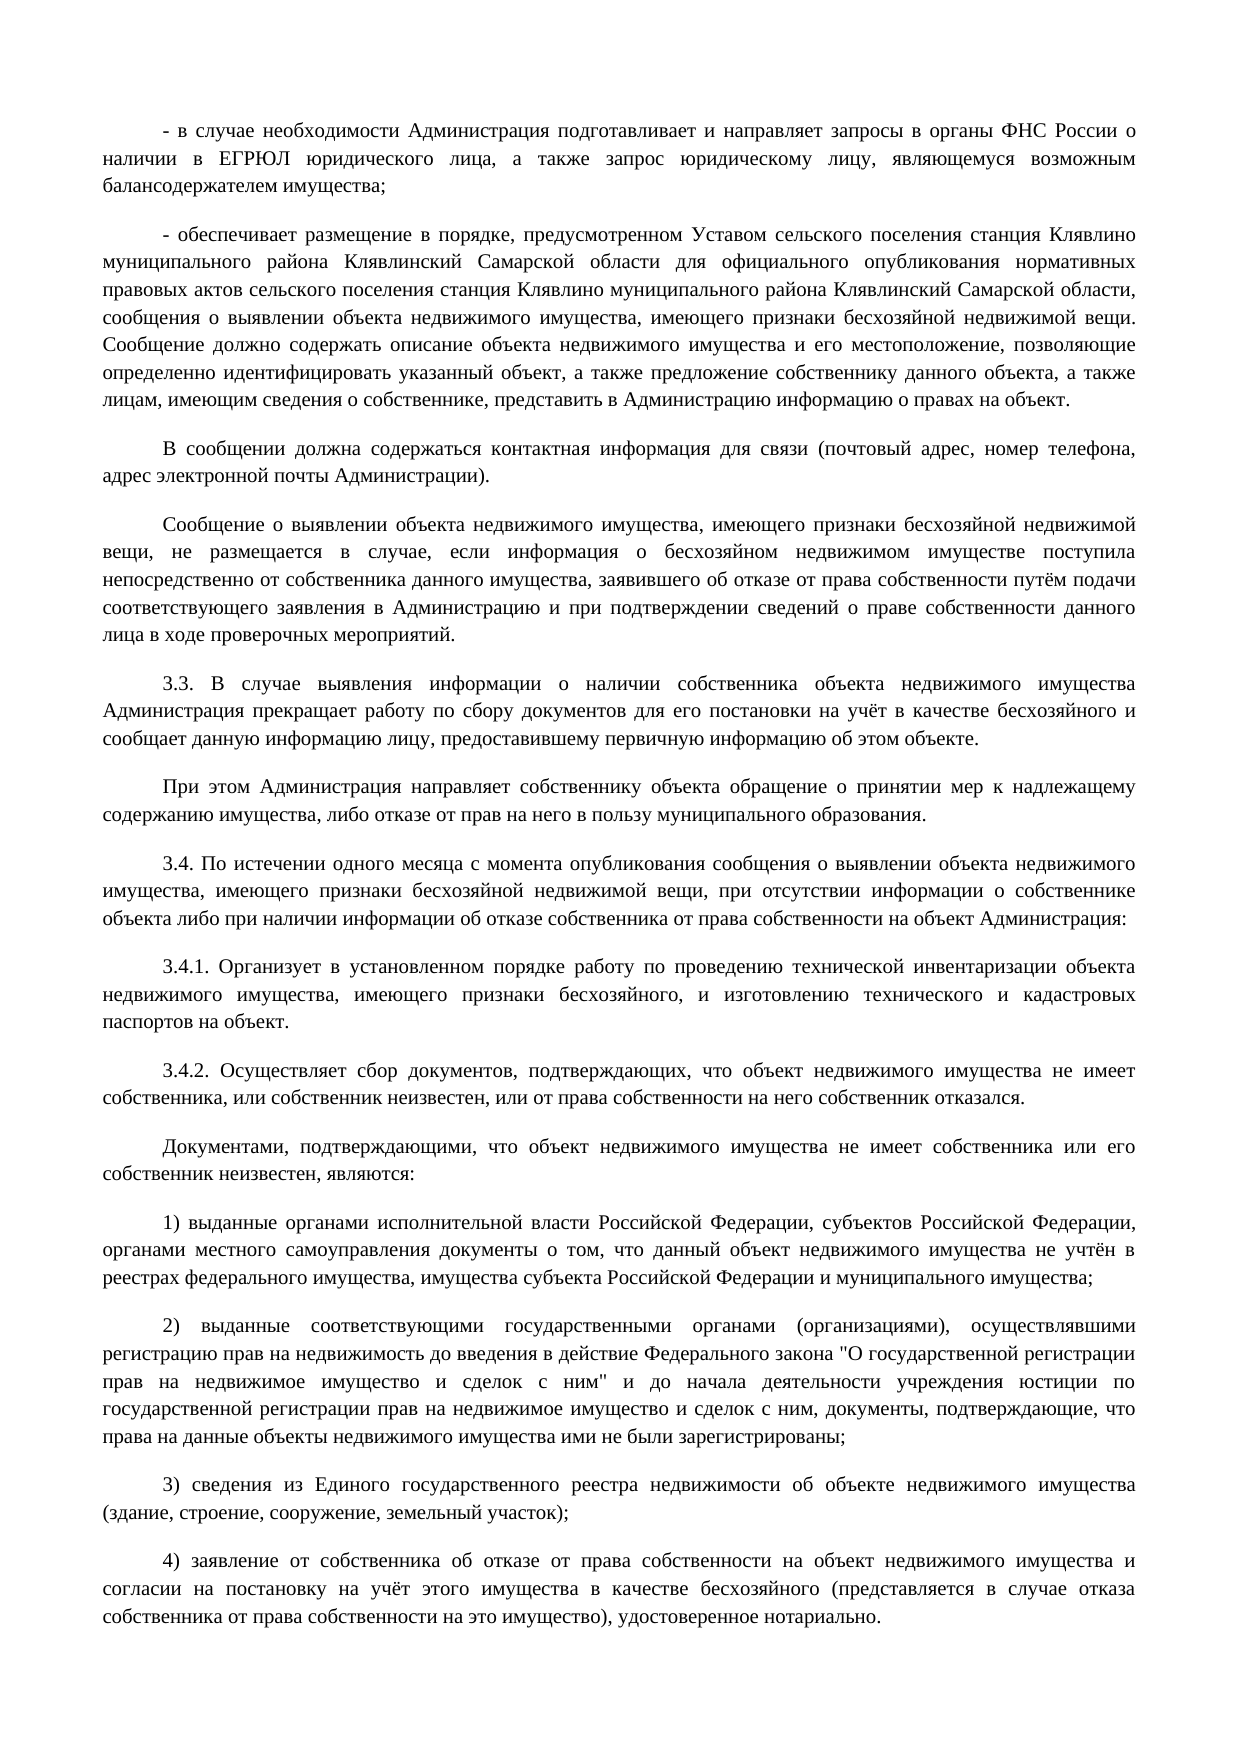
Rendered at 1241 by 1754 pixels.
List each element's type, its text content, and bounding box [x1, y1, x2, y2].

text 3.4.1. Организует в установленном порядке работу по проведению технической инвентаризации объекта недвижимого имущества, имеющего признаки бесхозяйного, и изготовлению технического и кадастровых паспортов на объект. [102, 954, 1137, 1033]
text 3.4. По истечении одного месяца с момента опубликования сообщения о выявлении объекта недвижимого имущества, имеющего признаки бесхозяйной недвижимой вещи, при отсутствии информации о собственнике объекта либо при наличии информации об отказе собственника от права собственности на объект Администрация: [102, 850, 1137, 930]
text 2) выданные соответствующими государственными органами (организациями), осуществлявшими регистрацию прав на недвижимость до введения в действие Федерального закона "О государственной регистрации прав на недвижимое имущество и сделок с ним" и до начала деятельности учреждения юстиции по государственной регистрации прав на недвижимое имущество и сделок с ним, документы, подтверждающие, что права на данные объекты недвижимого имущества ими не были зарегистрированы; [102, 1313, 1137, 1448]
text 3) сведения из Единого государственного реестра недвижимости об объекте недвижимого имущества (здание, строение, сооружение, земельный участок); [102, 1472, 1137, 1524]
text 1) выданные органами исполнительной власти Российской Федерации, субъектов Российской Федерации, органами местного самоуправления документы о том, что данный объект недвижимого имущества не учтён в реестрах федерального имущества, имущества субъекта Российской Федерации и муниципального имущества; [102, 1210, 1137, 1289]
text В сообщении должна содержаться контактная информация для связи (почтовый адрес, номер телефона, адрес электронной почты Администрации). [102, 436, 1137, 487]
text При этом Администрация направляет собственнику объекта обращение о принятии мер к надлежащему содержанию имущества, либо отказе от прав на него в пользу муниципального образования. [102, 774, 1137, 826]
text Сообщение о выявлении объекта недвижимого имущества, имеющего признаки бесхозяйной недвижимой вещи, не размещается в случае, если информация о бесхозяйном недвижимом имуществе поступила непосредственно от собственника данного имущества, заявившего об отказе от права собственности путём подачи соответствующего заявления в Администрацию и при подтверждении сведений о праве собственности данного лица в ходе проверочных мероприятий. [102, 512, 1137, 646]
text 4) заявление от собственника об отказе от права собственности на объект недвижимого имущества и согласии на постановку на учёт этого имущества в качестве бесхозяйного (представляется в случае отказа собственника от права собственности на это имущество), удостоверенное нотариально. [102, 1548, 1137, 1628]
text Документами, подтверждающими, что объект недвижимого имущества не имеет собственника или его собственник неизвестен, являются: [102, 1134, 1137, 1185]
text - обеспечивает размещение в порядке, предусмотренном Уставом сельского поселения станция Клявлино муниципального района Клявлинский Самарской области для официального опубликования нормативных правовых актов сельского поселения станция Клявлино муниципального района Клявлинский Самарской области, сообщения о выявлении объекта недвижимого имущества, имеющего признаки бесхозяйной недвижимой вещи. Сообщение должно содержать описание объекта недвижимого имущества и его местоположение, позволяющие определенно идентифицировать указанный объект, а также предложение собственнику данного объекта, а также лицам, имеющим сведения о собственнике, представить в Администрацию информацию о правах на объект. [102, 222, 1137, 411]
text - в случае необходимости Администрация подготавливает и направляет запросы в органы ФНС России о наличии в ЕГРЮЛ юридического лица, а также запрос юридическому лицу, являющемуся возможным балансодержателем имущества; [102, 118, 1137, 197]
text 3.4.2. Осуществляет сбор документов, подтверждающих, что объект недвижимого имущества не имеет собственника, или собственник неизвестен, или от права собственности на него собственник отказался. [102, 1058, 1137, 1109]
text 3.3. В случае выявления информации о наличии собственника объекта недвижимого имущества Администрация прекращает работу по сбору документов для его постановки на учёт в качестве бесхозяйного и сообщает данную информацию лицу, предоставившему первичную информацию об этом объекте. [102, 671, 1137, 750]
